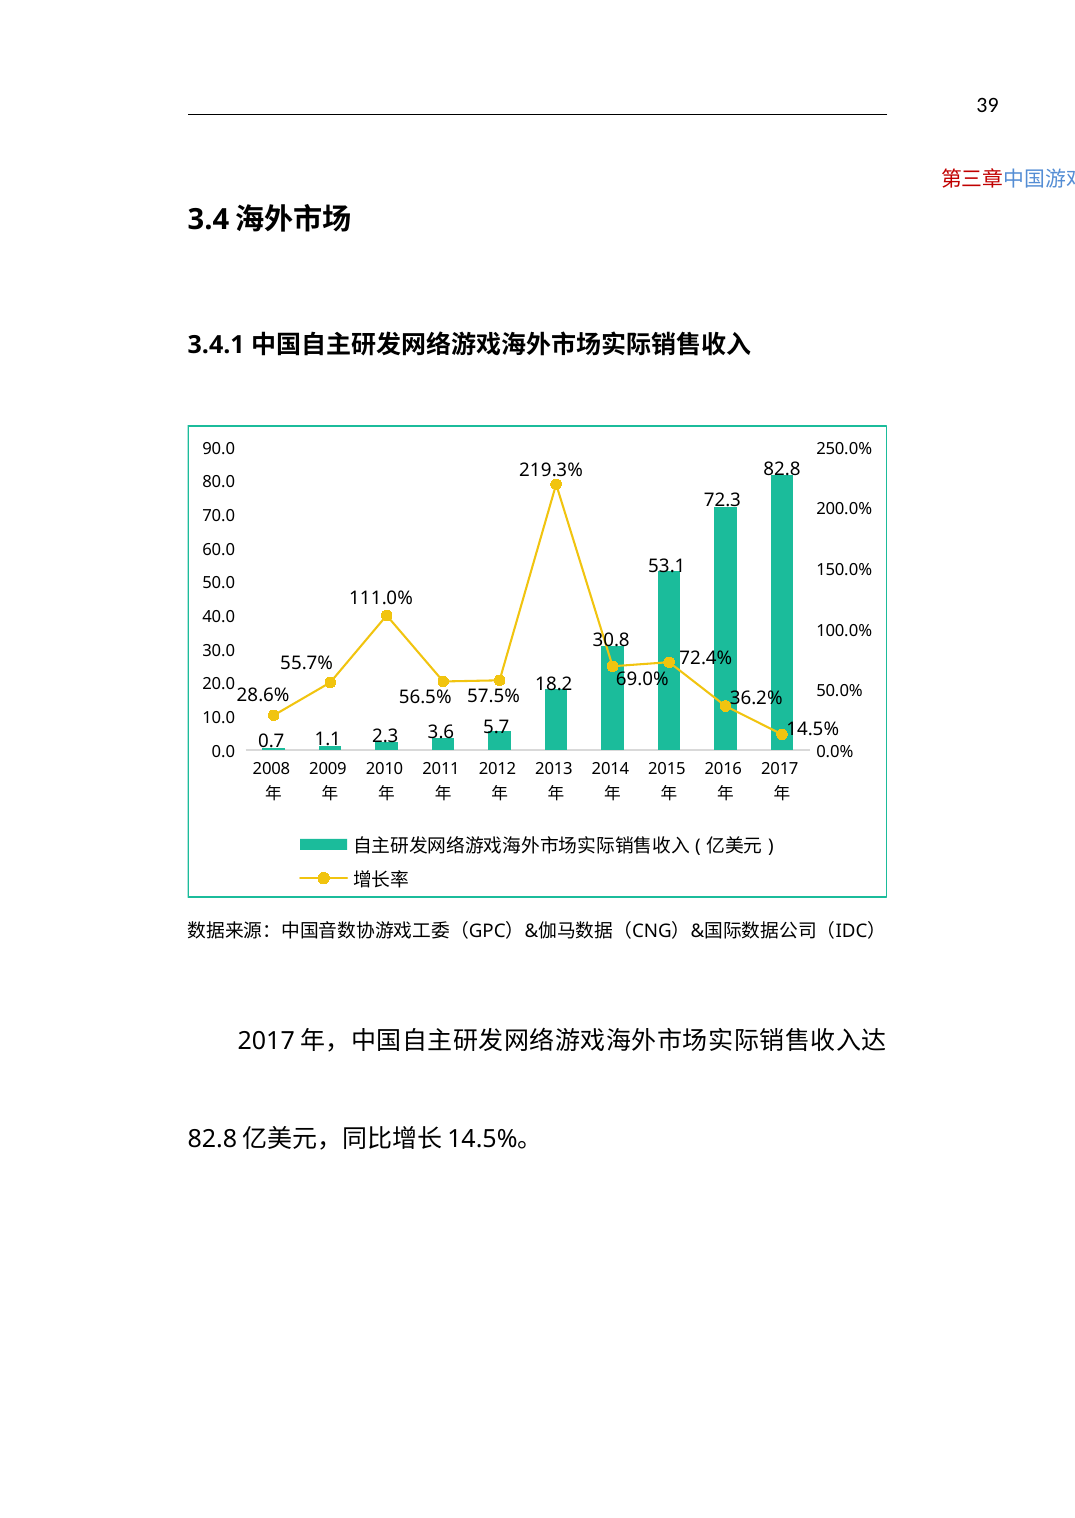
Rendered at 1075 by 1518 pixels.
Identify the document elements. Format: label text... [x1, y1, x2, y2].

text 数据来源：中国音数协游戏工委（GPC）&伽马数据（CNG）&国际数据公司（IDC） [187, 913, 887, 945]
subtitle 3.4.1 中国自主研发网络游戏海外市场实际销售收入 [187, 310, 887, 375]
text 2017年，中国自主研发网络游戏海外市场实际销售收入达82.8亿美元，同比增长14.5%。 [187, 1006, 887, 1169]
subtitle 3.4海外市场 [187, 185, 887, 250]
